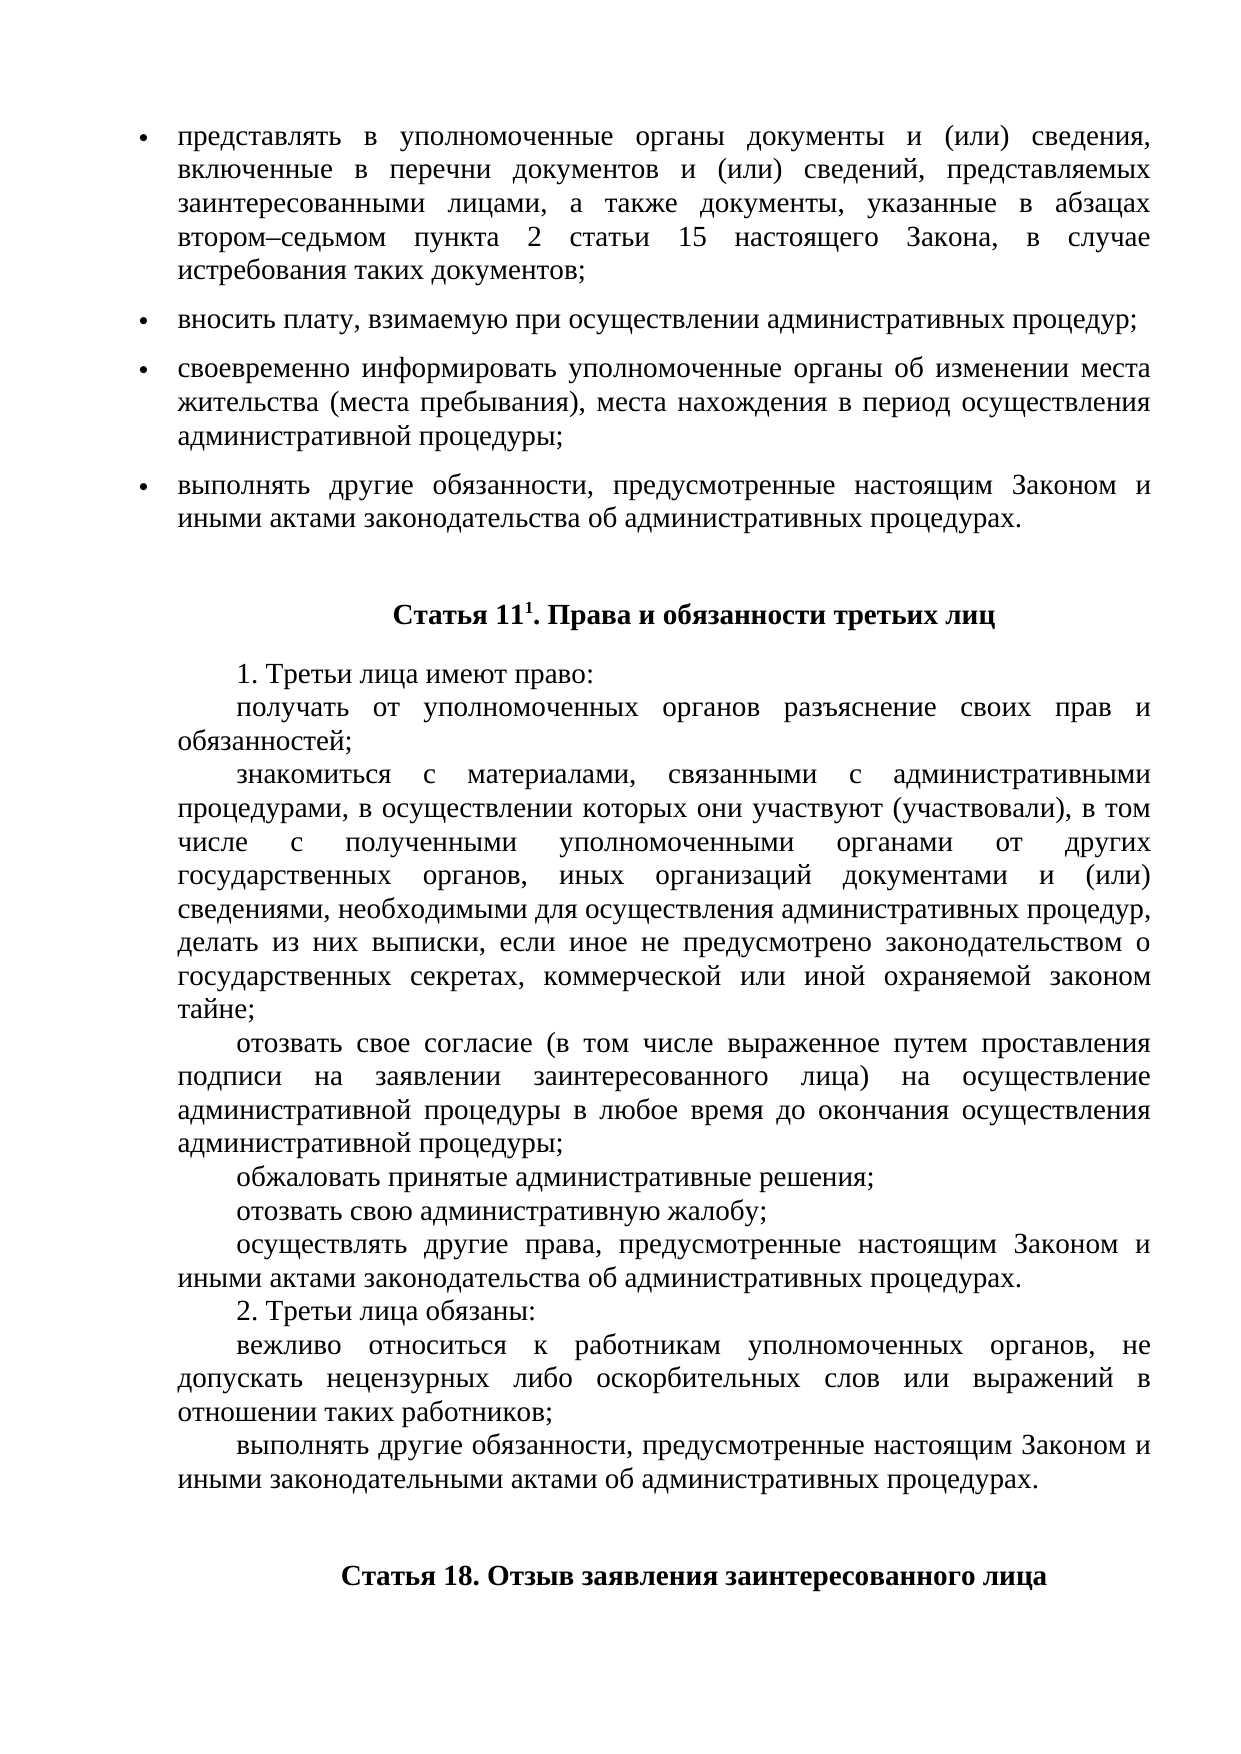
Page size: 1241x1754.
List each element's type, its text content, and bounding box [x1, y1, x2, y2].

text отозвать свою административную жалобу; [177, 1193, 1152, 1226]
text 2. Третьи лица обязаны: [177, 1293, 1152, 1327]
text Статья 18. Отзыв заявления заинтересованного лица [236, 1558, 1152, 1592]
text знакомиться с материалами, связанными с административными процедурами, в осуществлении которых они участвуют (участвовали), в том числе с полученными уполномоченными органами от других государственных органов, иных организаций документами и (или) сведениями, необходимыми для осуществления административных процедур, делать из них выписки, если иное не предусмотрено законодательством о государственных секретах, коммерческой или иной охраняемой законом тайне; [177, 757, 1152, 1025]
list своевременно информировать уполномоченные органы об изменении места жительства (места пребывания), места нахождения в период осуществления административной процедуры; [140, 351, 1152, 451]
text осуществлять другие права, предусмотренные настоящим Законом и иными актами законодательства об административных процедурах. [177, 1226, 1152, 1293]
list выполнять другие обязанности, предусмотренные настоящим Законом и иными актами законодательства об административных процедурах. [140, 467, 1152, 534]
list представлять в уполномоченные органы документы и (или) сведения, включенные в перечни документов и (или) сведений, представляемых заинтересованными лицами, а также документы, указанные в абзацах втором–седьмом пункта 2 статьи 15 настоящего Закона, в случае истребования таких документов; [140, 118, 1152, 286]
text 1. Третьи лица имеют право: [177, 656, 1152, 689]
text вежливо относиться к работникам уполномоченных органов, не допускать нецензурных либо оскорбительных слов или выражений в отношении таких работников; [177, 1327, 1152, 1427]
text получать от уполномоченных органов разъяснение своих прав и обязанностей; [177, 689, 1152, 757]
text отозвать свое согласие (в том числе выраженное путем проставления подписи на заявлении заинтересованного лица) на осуществление административной процедуры в любое время до окончания осуществления административной процедуры; [177, 1025, 1152, 1159]
text обжаловать принятые административные решения; [177, 1159, 1152, 1193]
list вносить плату, взимаемую при осуществлении административных процедур; [140, 301, 1152, 335]
text выполнять другие обязанности, предусмотренные настоящим Законом и иными законодательными актами об административных процедурах. [177, 1427, 1152, 1494]
text Статья 111. Права и обязанности третьих лиц [236, 597, 1152, 631]
